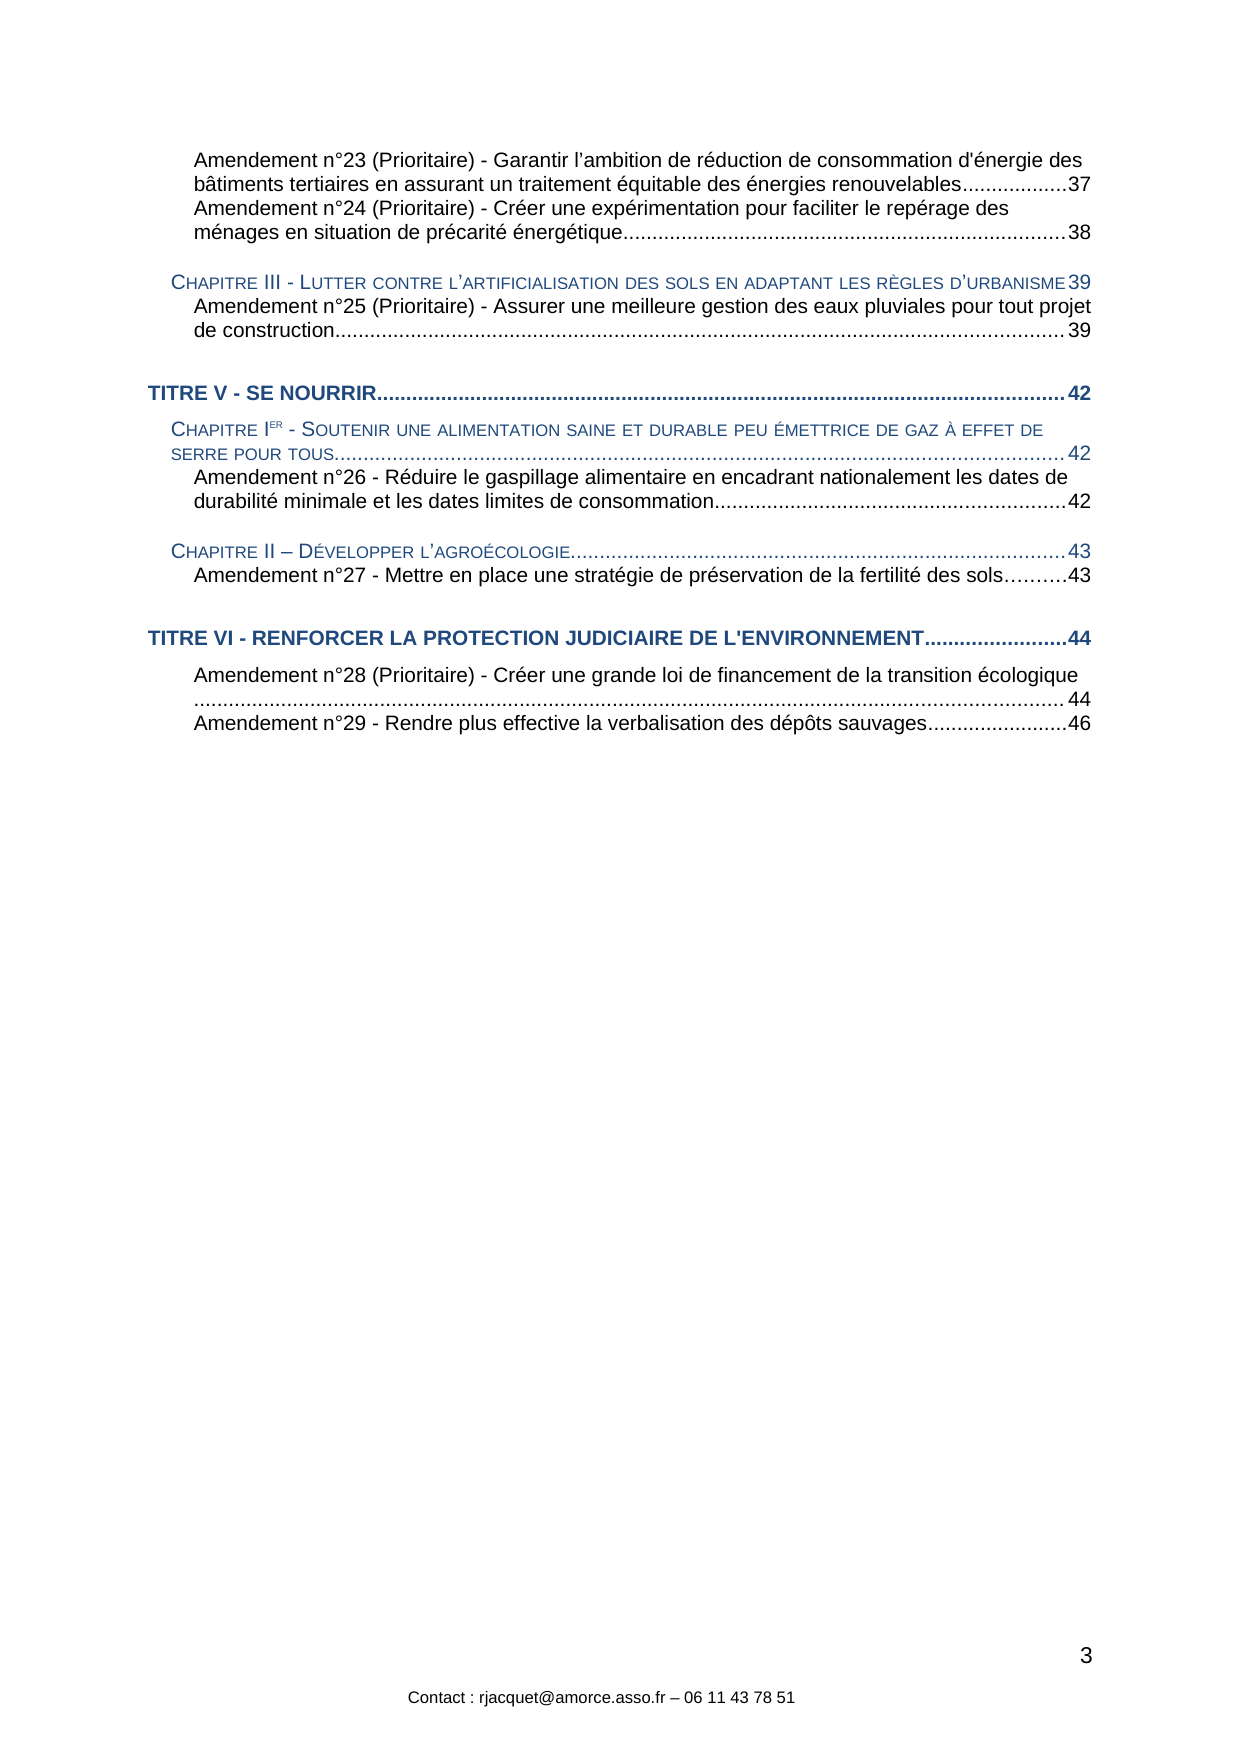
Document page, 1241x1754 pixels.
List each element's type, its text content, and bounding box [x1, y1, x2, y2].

text Amendement n°24 (Prioritaire) - Créer une expérimentation pour faciliter le repérage des ménages en situation de précarité énergétique 38 [193, 196, 1093, 243]
text Chapitre II – Développer l’agroécologie 43 [171, 539, 1093, 563]
text TITRE V - SE NOURRIR 42 [148, 381, 1093, 404]
text Amendement n°25 (Prioritaire) - Assurer une meilleure gestion des eaux pluviales pour tout projet de construction 39 [193, 294, 1093, 342]
text Chapitre III - Lutter contre l’artificialisation des sols en adaptant les règles d’urbanisme 39 [171, 270, 1093, 294]
text Amendement n°28 (Prioritaire) - Créer une grande loi de financement de la transition écologique 44 [193, 662, 1093, 710]
text Amendement n°26 - Réduire le gaspillage alimentaire en encadrant nationalement les dates de durabilité minimale et les dates limites de consommation 42 [193, 465, 1093, 513]
text Amendement n°27 - Mettre en place une stratégie de préservation de la fertilité des sols 43 [193, 563, 1093, 587]
text Amendement n°29 - Rendre plus effective la verbalisation des dépôts sauvages 46 [193, 710, 1093, 734]
text Amendement n°23 (Prioritaire) - Garantir l’ambition de réduction de consommation d'énergie des bâtiments tertiaires en assurant un traitement équitable des énergies renouvelables 37 [193, 148, 1093, 196]
text Chapitre Ier - Soutenir une alimentation saine et durable peu émettrice de gaz à effet de serre pour tous 42 [171, 417, 1093, 465]
text TITRE VI - RENFORCER LA PROTECTION JUDICIAIRE DE L'ENVIRONNEMENT 44 [148, 626, 1093, 650]
